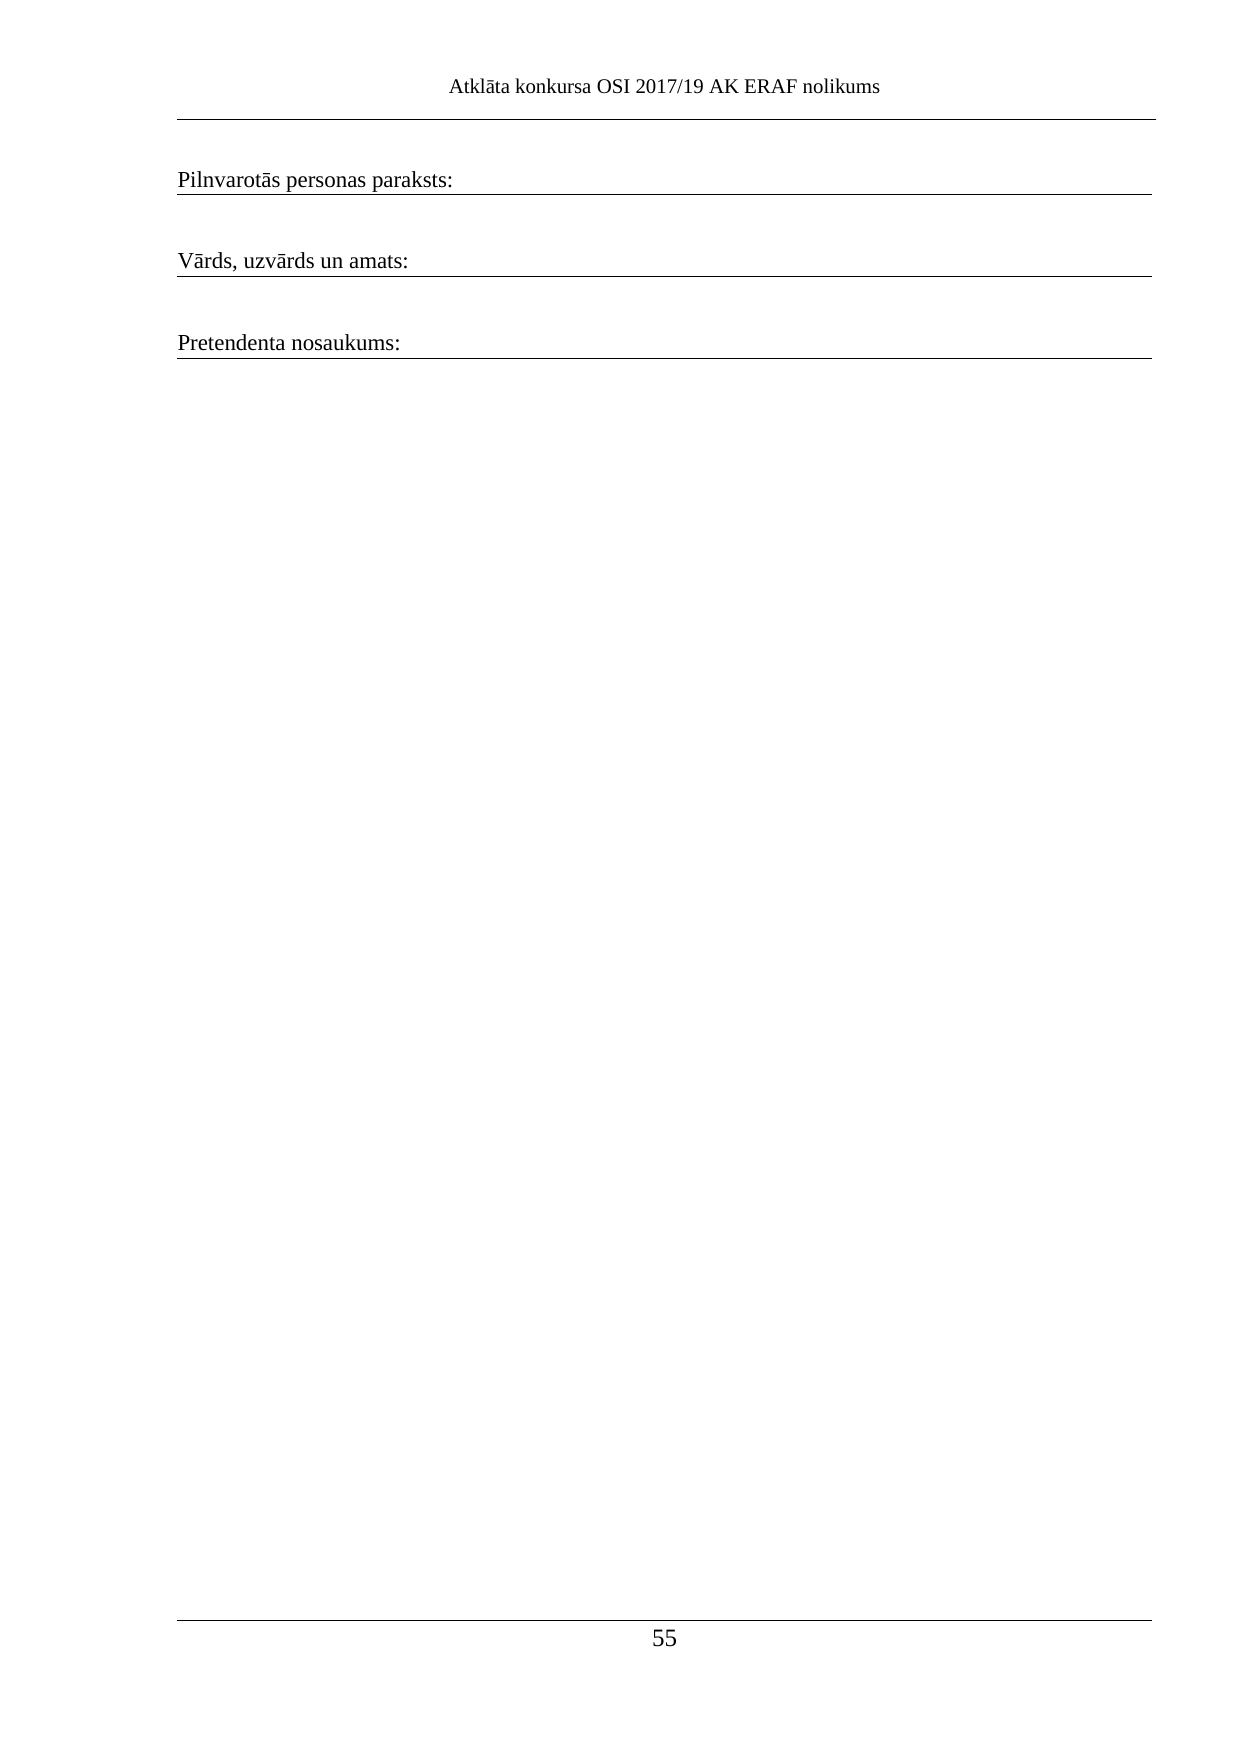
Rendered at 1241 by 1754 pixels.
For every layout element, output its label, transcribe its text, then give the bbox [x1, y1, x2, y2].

text Pretendenta nosaukums: [177, 329, 1152, 358]
text Pilnvarotās personas paraksts: [177, 166, 1152, 194]
text Vārds, uzvārds un amats: [177, 247, 1152, 276]
